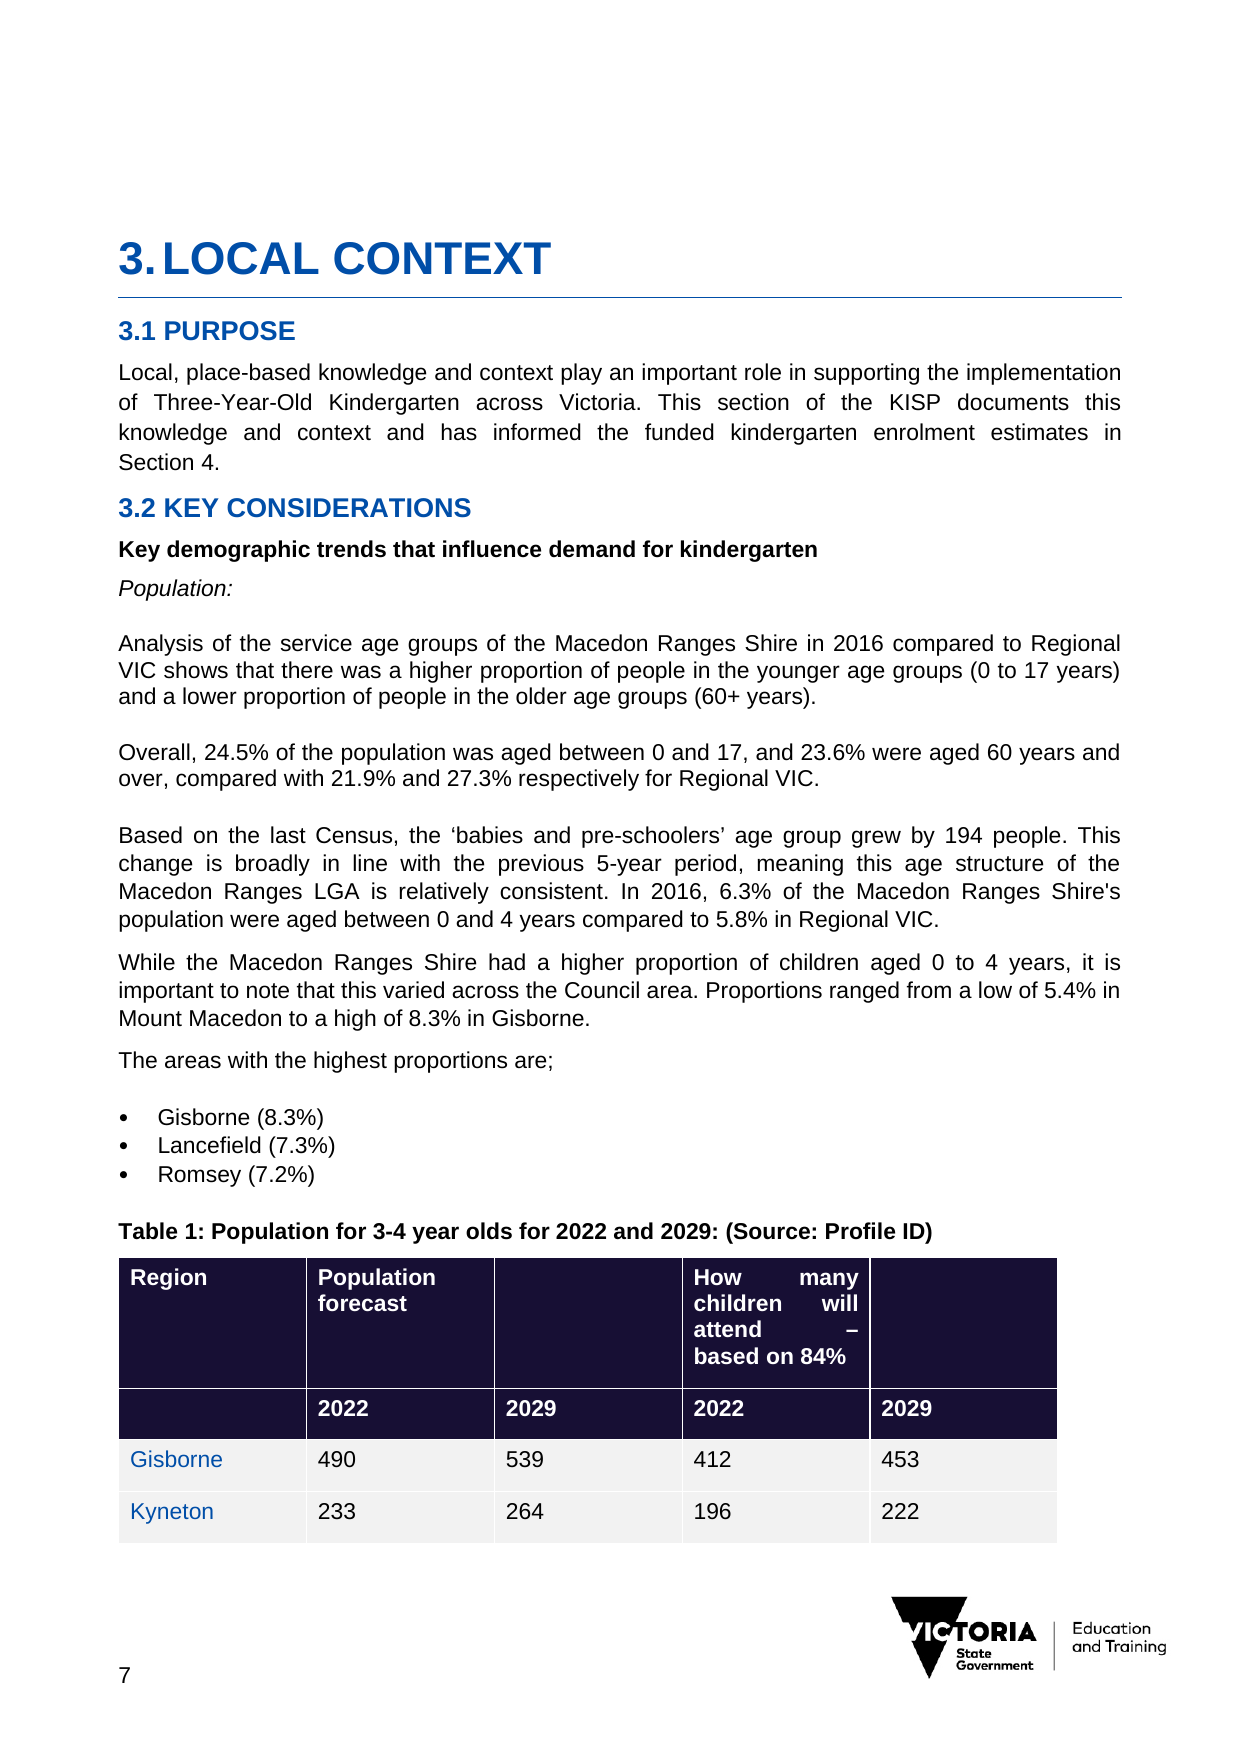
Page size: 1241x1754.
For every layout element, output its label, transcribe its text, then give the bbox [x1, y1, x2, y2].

table_cell Kyneton [119, 1492, 306, 1543]
table_cell 2022 [307, 1389, 494, 1439]
list Lancefield (7.3%) [120, 1131, 1122, 1159]
picture [0, 0, 1241, 1754]
table_cell 222 [871, 1492, 1057, 1543]
list Gisborne (8.3%) [120, 1103, 1122, 1131]
text Analysis of the service age groups of the Macedon Ranges Shire in 2016 compared to Regional VIC shows that there was a higher proportion of people in the younger age groups (0 to 17 years) and a lower proportion of people in the older age groups (60+ years). [118, 630, 1122, 709]
table_cell [119, 1389, 306, 1439]
table_cell 233 [307, 1492, 494, 1543]
table_cell 412 [683, 1440, 869, 1491]
table_header Region [119, 1258, 306, 1388]
table_cell Gisborne [119, 1440, 306, 1491]
text Overall, 24.5% of the population was aged between 0 and 17, and 23.6% were aged 60 years and over, compared with 21.9% and 27.3% respectively for Regional VIC. [118, 738, 1122, 791]
subtitle Local context [118, 232, 1122, 284]
table_cell 2029 [495, 1389, 682, 1439]
table_header Population forecast [307, 1258, 494, 1388]
subtitle 3.1 Purpose [118, 315, 1122, 346]
text The areas with the highest proportions are; [118, 1045, 1122, 1073]
table_cell 264 [495, 1492, 682, 1543]
table_cell 539 [495, 1440, 682, 1491]
text Local, place-based knowledge and context play an important role in supporting the implementation of Three-Year-Old Kindergarten across Victoria. This section of the KISP documents this knowledge and context and has informed the funded kindergarten enrolment estimates in Section 4. [118, 359, 1122, 476]
text Table 1: Population for 3-4 year olds for 2022 and 2029: (Source: Profile ID) [118, 1216, 1122, 1244]
table_header [495, 1258, 682, 1388]
table_cell 490 [307, 1440, 494, 1491]
text Key demographic trends that influence demand for kindergarten [118, 536, 1122, 562]
text While the Macedon Ranges Shire had a higher proportion of children aged 0 to 4 years, it is important to note that this varied across the Council area. Proportions ranged from a low of 5.4% in Mount Macedon to a high of 8.3% in Gisborne. [118, 947, 1122, 1031]
table_cell 2029 [871, 1389, 1057, 1439]
text Population: [118, 575, 1122, 601]
subtitle 3.2 Key considerations [118, 492, 1122, 523]
table_cell 2022 [683, 1389, 869, 1439]
text Based on the last Census, the ‘babies and pre-schoolers’ age group grew by 194 people. This change is broadly in line with the previous 5-year period, meaning this age structure of the Macedon Ranges LGA is relatively consistent. In 2016, 6.3% of the Macedon Ranges Shire's population were aged between 0 and 4 years compared to 5.8% in Regional VIC. [118, 820, 1122, 933]
list Romsey (7.2%) [120, 1159, 1122, 1187]
table_cell 453 [871, 1440, 1057, 1491]
table_header [871, 1258, 1057, 1388]
table_header How many children will attend – based on 84% [683, 1258, 869, 1388]
table_cell 196 [683, 1492, 869, 1543]
